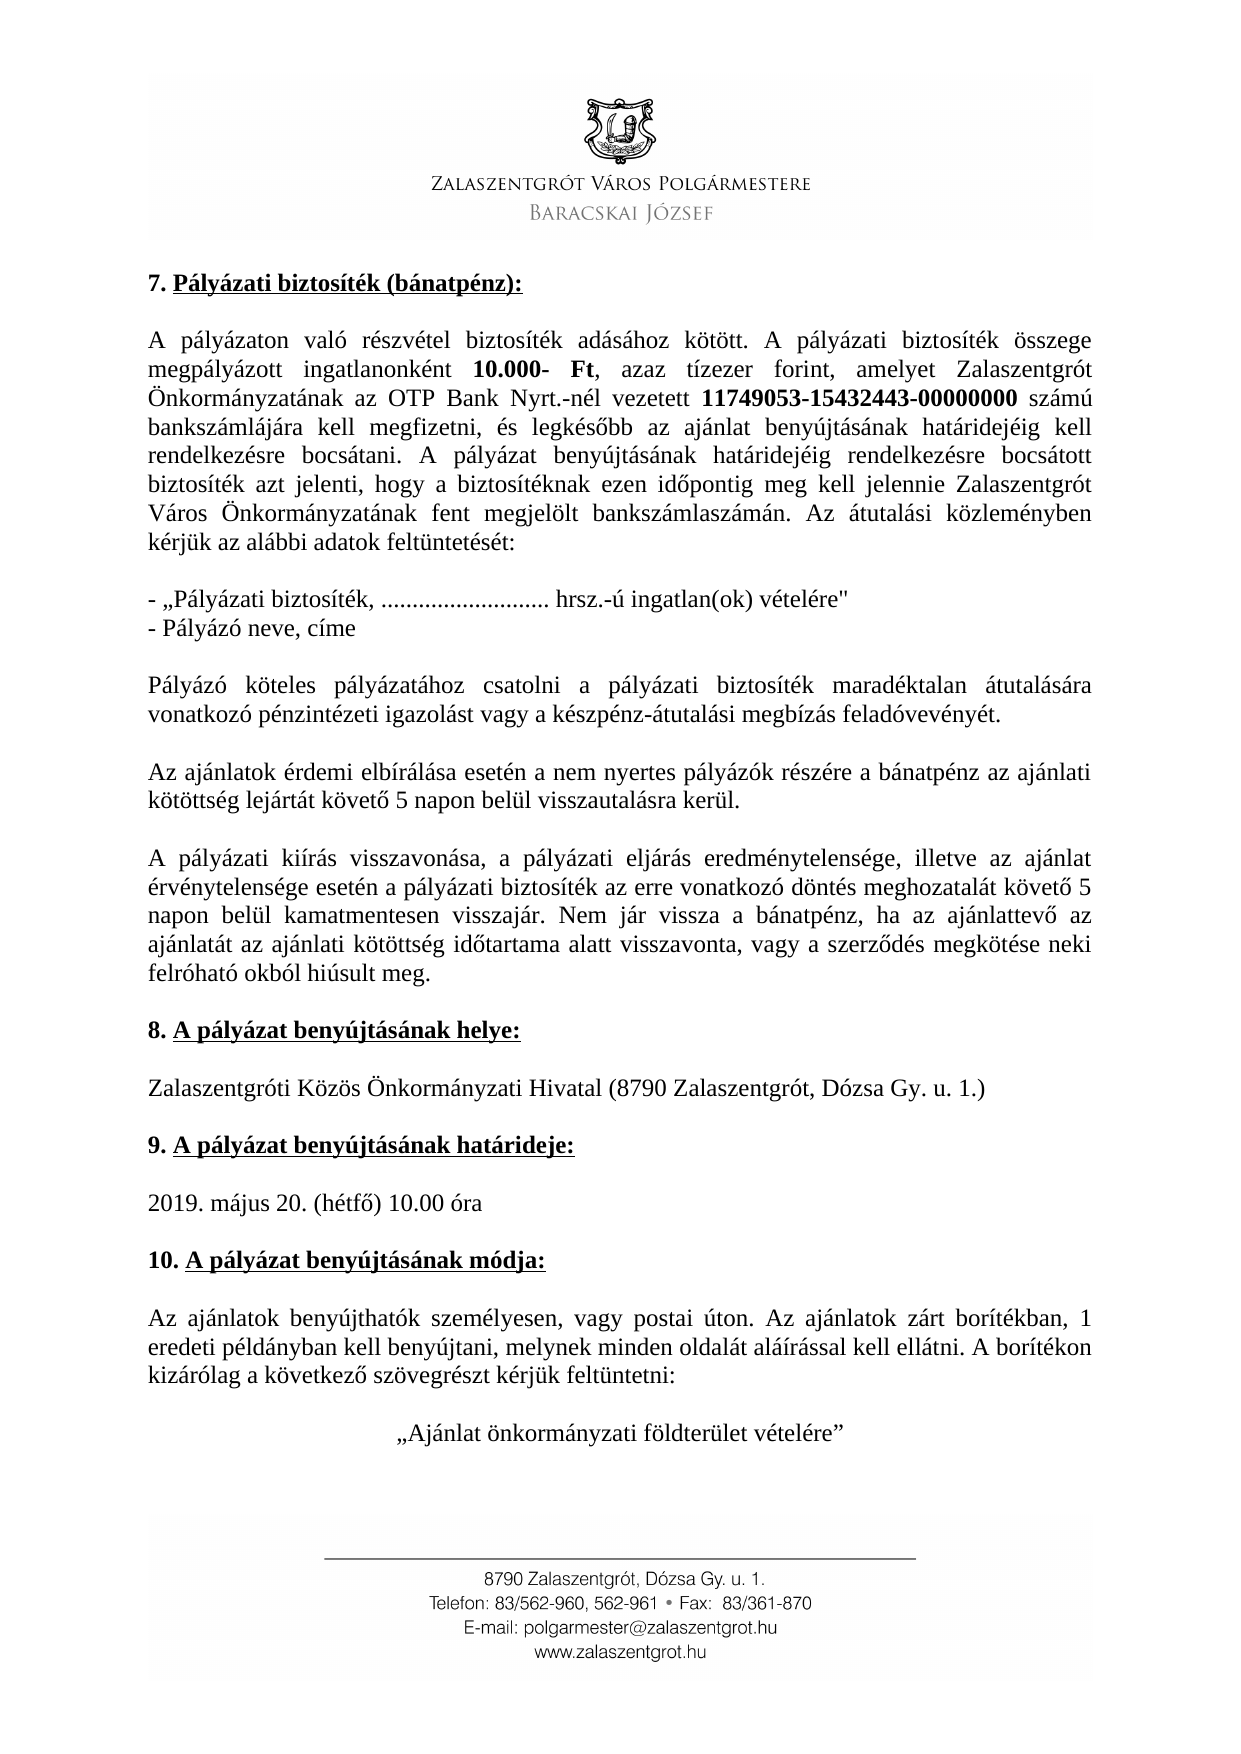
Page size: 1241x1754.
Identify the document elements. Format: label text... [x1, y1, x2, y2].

text 2019. május 20. (hétfő) 10.00 óra [148, 1188, 1093, 1217]
picture [147, 73, 1093, 240]
text Zalaszentgróti Közös Önkormányzati Hivatal (8790 Zalaszentgrót, Dózsa Gy. u. 1.) [148, 1073, 1093, 1102]
text 9. A pályázat benyújtásának határideje: [148, 1131, 1093, 1159]
text A pályázati kiírás visszavonása, a pályázati eljárás eredménytelensége, illetve az ajánlat érvénytelensége esetén a pályázati biztosíték az erre vonatkozó döntés meghozatalát követő 5 napon belül kamatmentesen visszajár. Nem jár vissza a bánatpénz, ha az ajánlattevő az ajánlatát az ajánlati kötöttség időtartama alatt visszavonta, vagy a szerződés megkötése neki felróható okból hiúsult meg. [148, 843, 1093, 987]
picture [147, 1514, 1093, 1681]
text Az ajánlatok benyújthatók személyesen, vagy postai úton. Az ajánlatok zárt borítékban, 1 eredeti példányban kell benyújtani, melynek minden oldalát aláírással kell ellátni. A borítékon kizárólag a következő szövegrészt kérjük feltüntetni: [148, 1303, 1093, 1389]
text A pályázaton való részvétel biztosíték adásához kötött. A pályázati biztosíték összege megpályázott ingatlanonként 10.000- Ft, azaz tízezer forint, amelyet Zalaszentgrót Önkormányzatának az OTP Bank Nyrt.-nél vezetett 11749053-15432443-00000000 számú bankszámlájára kell megfizetni, és legkésőbb az ajánlat benyújtásának határidejéig kell rendelkezésre bocsátani. A pályázat benyújtásának határidejéig rendelkezésre bocsátott biztosíték azt jelenti, hogy a biztosítéknak ezen időpontig meg kell jelennie Zalaszentgrót Város Önkormányzatának fent megjelölt bankszámlaszámán. Az átutalási közleményben kérjük az alábbi adatok feltüntetését: [148, 326, 1093, 556]
text 7. Pályázati biztosíték (bánatpénz): [148, 268, 1093, 297]
text Az ajánlatok érdemi elbírálása esetén a nem nyertes pályázók részére a bánatpénz az ajánlati kötöttség lejártát követő 5 napon belül visszautalásra kerül. [148, 728, 1093, 814]
text - „Pályázati biztosíték, ........................... hrsz.-ú ingatlan(ok) vételére" [148, 584, 1093, 613]
text 10. A pályázat benyújtásának módja: [148, 1246, 1093, 1274]
text Pályázó köteles pályázatához csatolni a pályázati biztosíték maradéktalan átutalására vonatkozó pénzintézeti igazolást vagy a készpénz-átutalási megbízás feladóvevényét. [148, 671, 1093, 728]
text 8. A pályázat benyújtásának helye: [148, 1016, 1093, 1044]
text „Ajánlat önkormányzati földterület vételére” [148, 1418, 1093, 1447]
text - Pályázó neve, címe [148, 613, 1093, 642]
